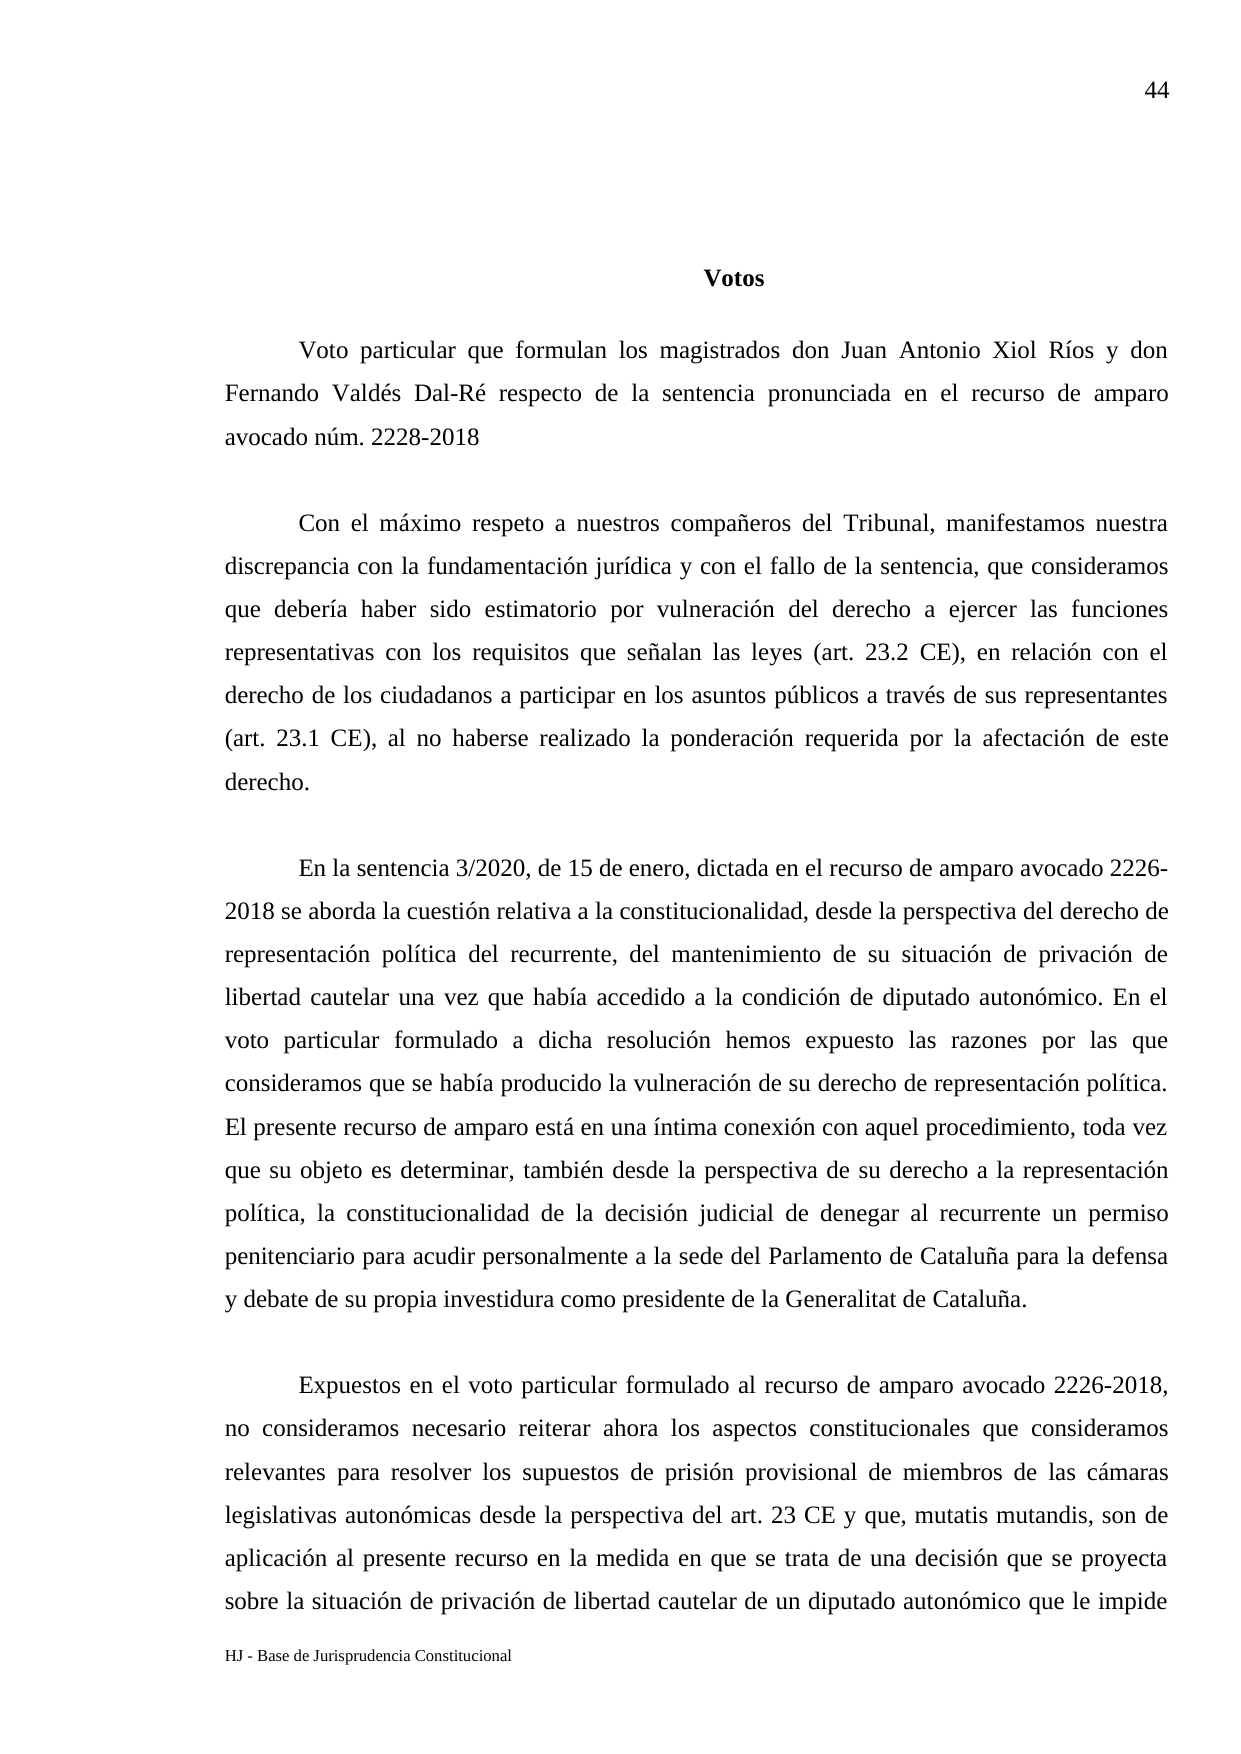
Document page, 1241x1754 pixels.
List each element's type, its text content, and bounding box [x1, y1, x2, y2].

text Voto particular que formulan los magistrados don Juan Antonio Xiol Ríos y don Fernando Valdés Dal-Ré respecto de la sentencia pronunciada en el recurso de amparo avocado núm. 2228-2018 [224, 335, 1169, 450]
text En la sentencia 3/2020, de 15 de enero, dictada en el recurso de amparo avocado 2226-2018 se aborda la cuestión relativa a la constitucionalidad, desde la perspectiva del derecho de representación política del recurrente, del mantenimiento de su situación de privación de libertad cautelar una vez que había accedido a la condición de diputado autonómico. En el voto particular formulado a dicha resolución hemos expuesto las razones por las que consideramos que se había producido la vulneración de su derecho de representación política. El presente recurso de amparo está en una íntima conexión con aquel procedimiento, toda vez que su objeto es determinar, también desde la perspectiva de su derecho a la representación política, la constitucionalidad de la decisión judicial de denegar al recurrente un permiso penitenciario para acudir personalmente a la sede del Parlamento de Cataluña para la defensa y debate de su propia investidura como presidente de la Generalitat de Cataluña. [224, 853, 1169, 1313]
subtitle Votos [224, 263, 1169, 292]
text Con el máximo respeto a nuestros compañeros del Tribunal, manifestamos nuestra discrepancia con la fundamentación jurídica y con el fallo de la sentencia, que consideramos que debería haber sido estimatorio por vulneración del derecho a ejercer las funciones representativas con los requisitos que señalan las leyes (art. 23.2 CE), en relación con el derecho de los ciudadanos a participar en los asuntos públicos a través de sus representantes (art. 23.1 CE), al no haberse realizado la ponderación requerida por la afectación de este derecho. [224, 508, 1169, 795]
